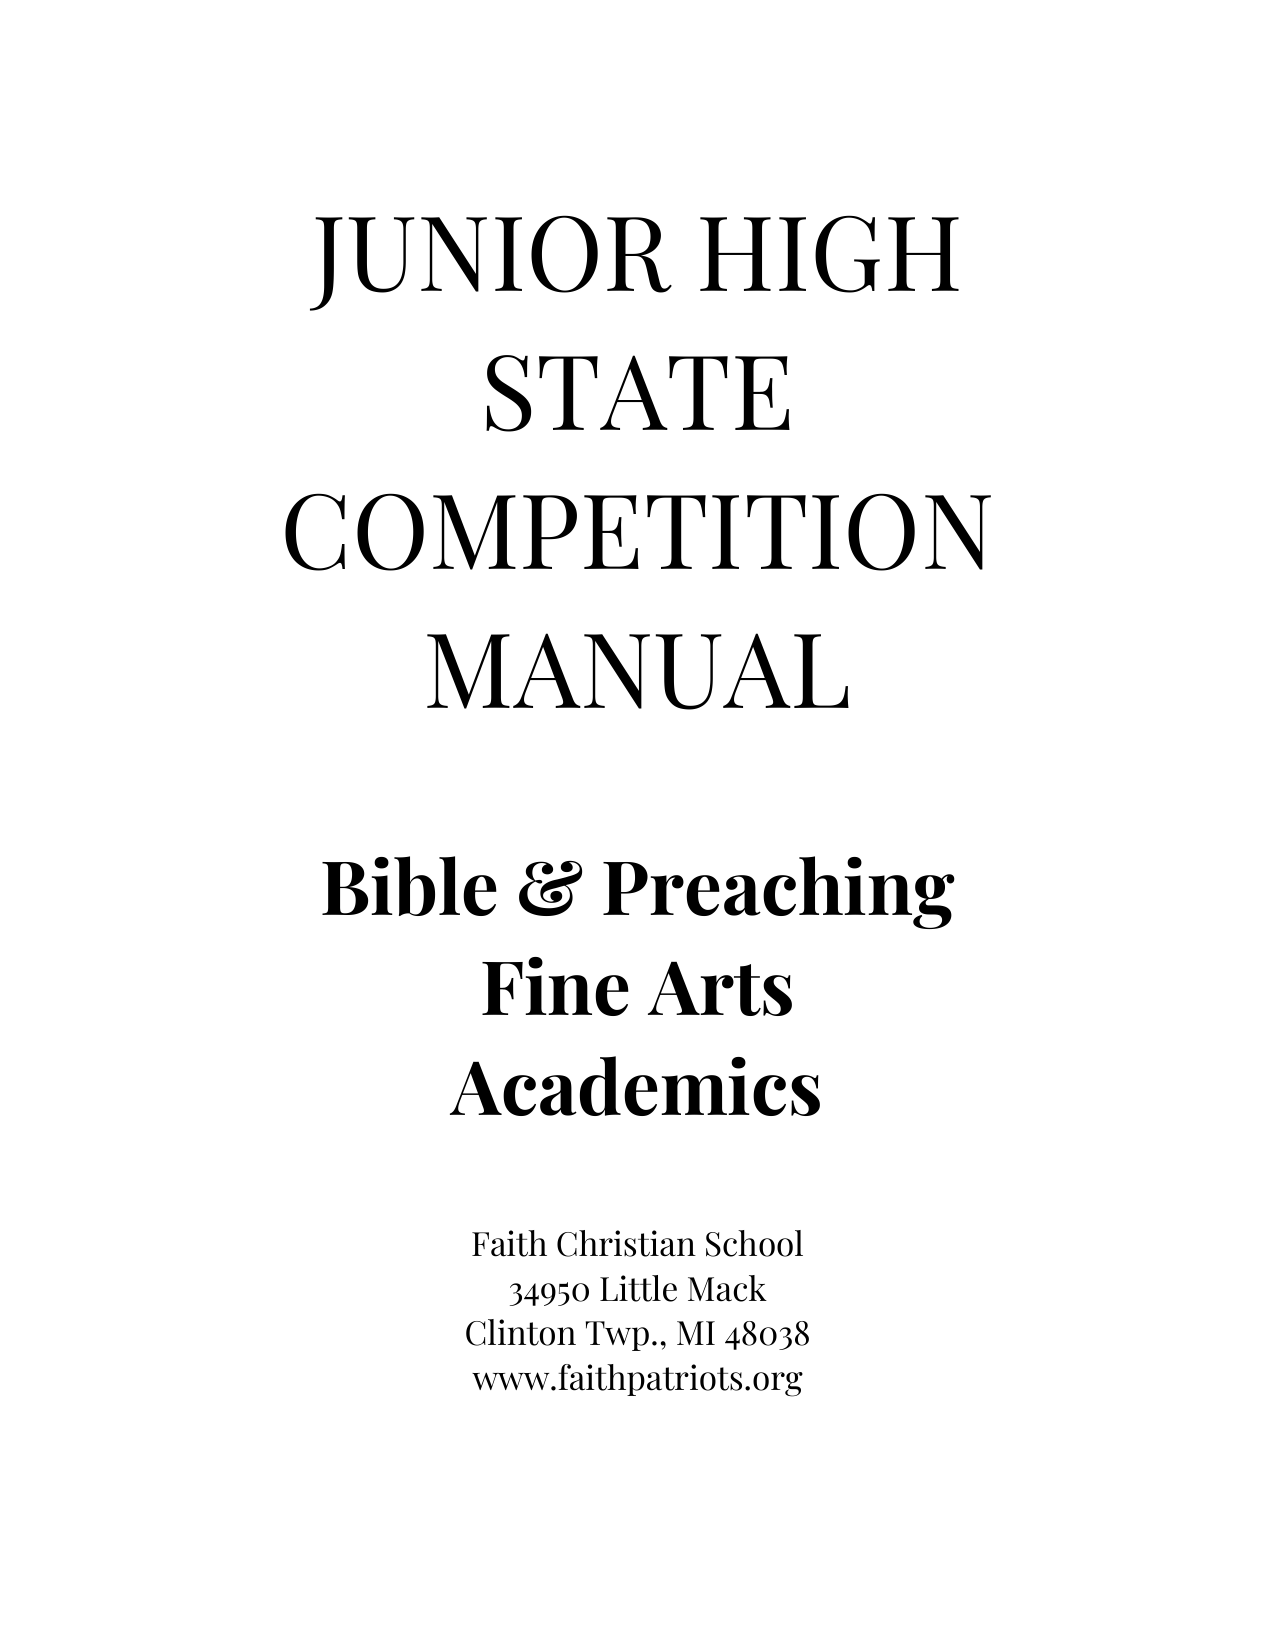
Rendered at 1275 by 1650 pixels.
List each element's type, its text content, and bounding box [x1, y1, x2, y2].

text 34950 Little Mack [262, 1265, 1012, 1309]
text STATE COMPETITION MANUAL [262, 318, 1012, 734]
text Clinton Twp., MI 48038 [262, 1309, 1012, 1354]
text Bible & Preaching [262, 834, 1012, 934]
text Academics [262, 1034, 1012, 1134]
text www.faithpatriots.org [262, 1354, 1012, 1398]
text Fine Arts [262, 934, 1012, 1034]
text JUNIOR HIGH [262, 179, 1012, 318]
text Faith Christian School [262, 1220, 1012, 1265]
